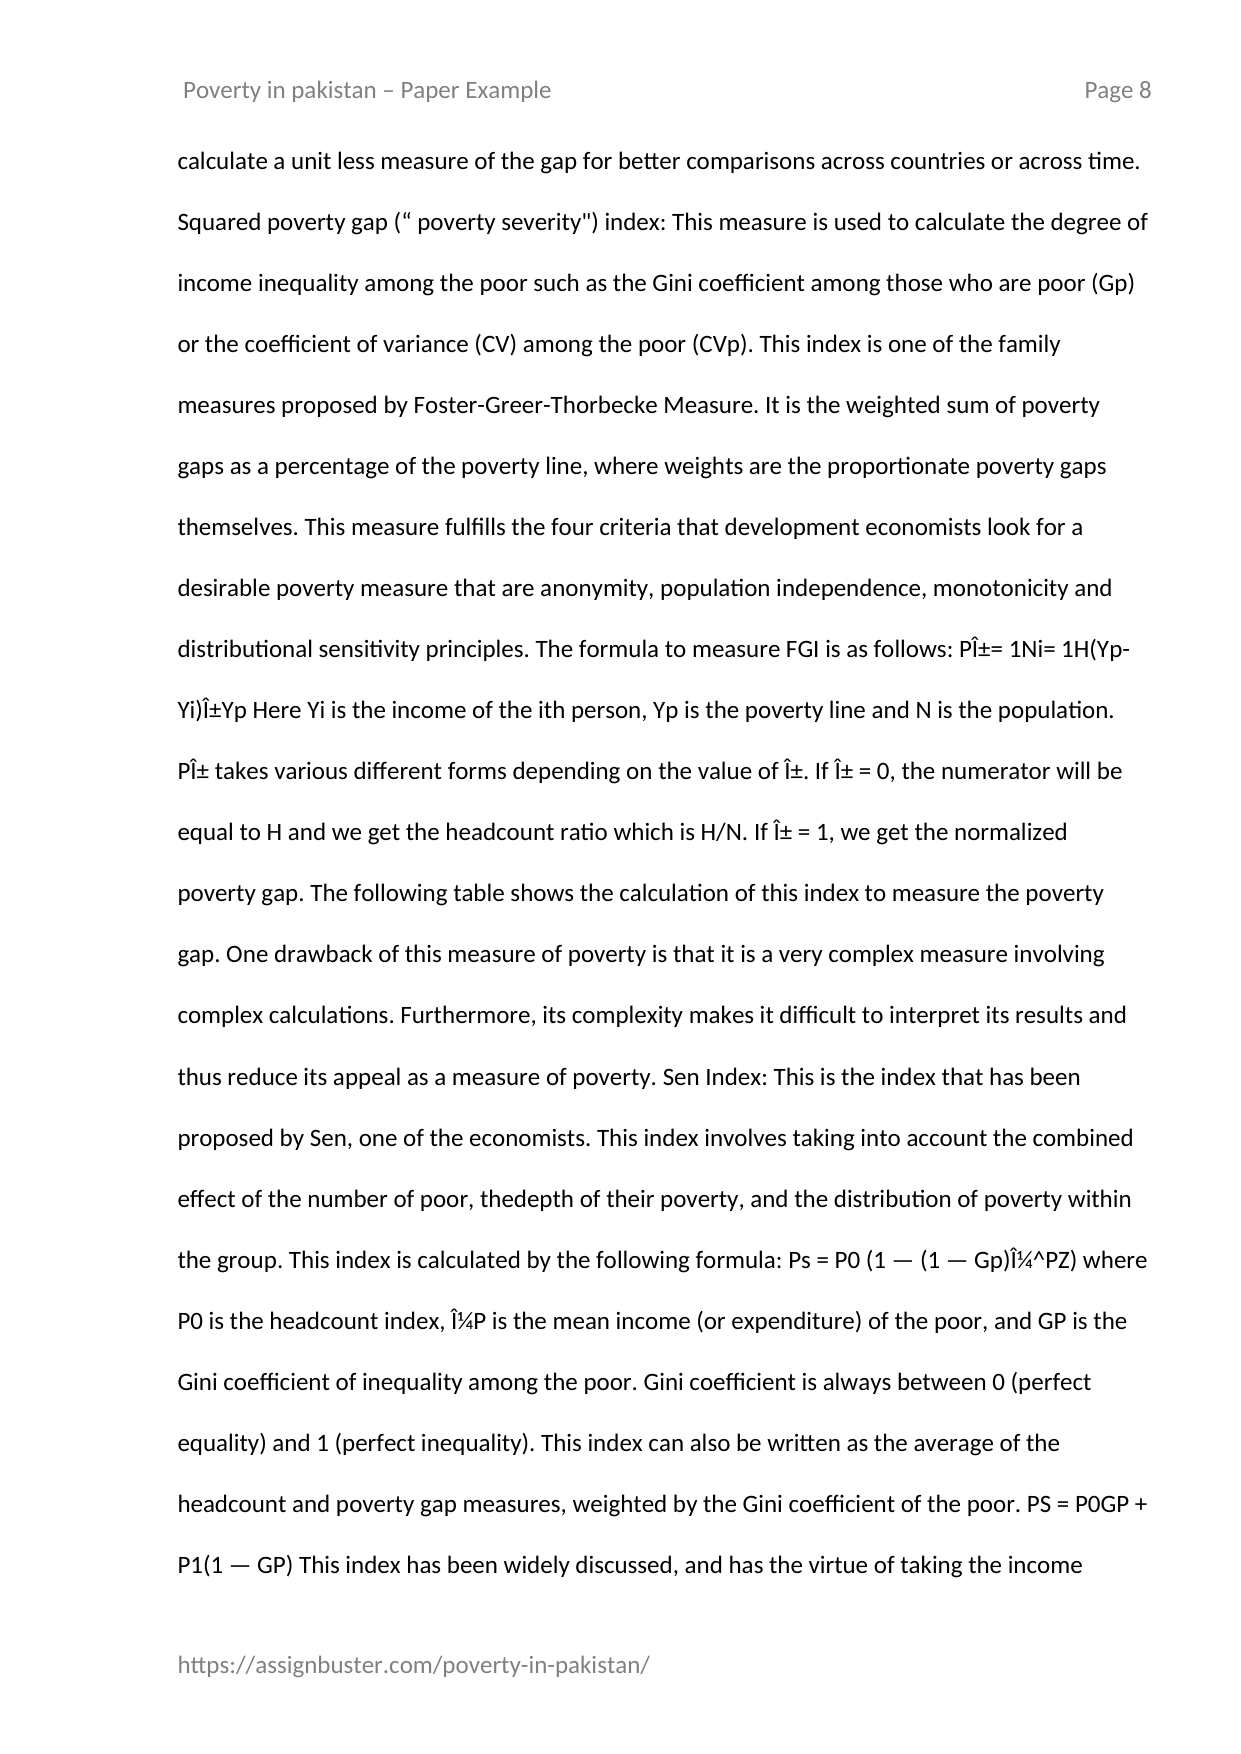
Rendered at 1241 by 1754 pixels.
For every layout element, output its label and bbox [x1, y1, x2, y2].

text [177, 145, 1152, 1579]
